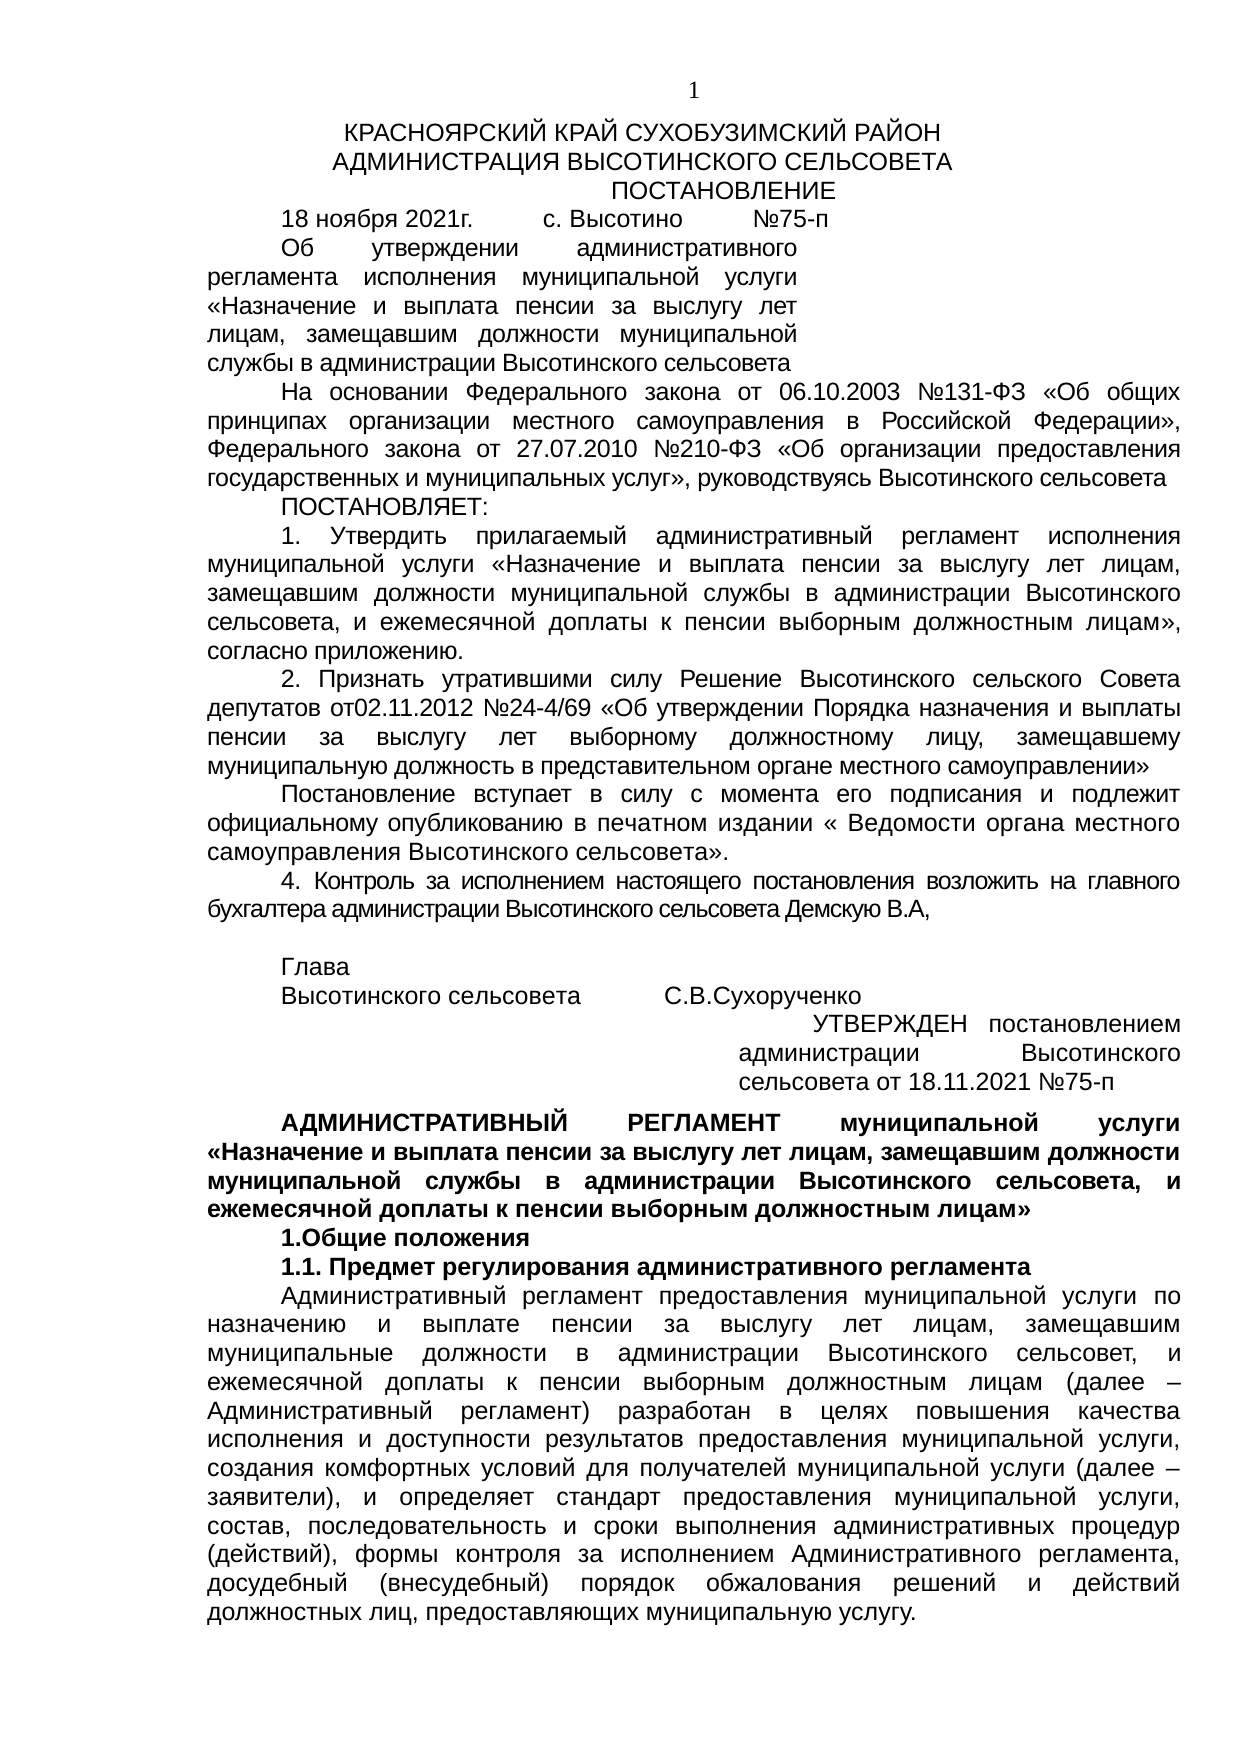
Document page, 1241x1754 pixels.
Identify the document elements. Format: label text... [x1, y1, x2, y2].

text ПОСТАНОВЛЯЕТ: [207, 492, 1181, 521]
text На основании Федерального закона от 06.10.2003 №131-ФЗ «Об общих принципах организации местного самоуправления в Российской Федерации», Федерального закона от 27.07.2010 №210-ФЗ «Об организации предоставления государственных и муниципальных услуг», руководствуясь Высотинского сельсовета [207, 377, 1181, 492]
text 1.Общие положения [207, 1223, 1181, 1252]
text 1.1. Предмет регулирования административного регламента [207, 1252, 1181, 1281]
text ПОСТАНОВЛЕНИЕ [207, 176, 1166, 204]
text АДМИНИСТРАТИВНЫЙ РЕГЛАМЕНТ муниципальной услуги «Назначение и выплата пенсии за выслугу лет лицам, замещавшим должности муниципальной службы в администрации Высотинского сельсовета, и ежемесячной доплаты к пенсии выборным должностным лицам» [207, 1108, 1181, 1223]
text УТВЕРЖДЕН постановлением администрации Высотинского сельсовета от 18.11.2021 №75-п [738, 1009, 1181, 1096]
text 4. Контроль за исполнением настоящего постановления возложить на главного бухгалтера администрации Высотинского сельсовета Демскую В.А, [207, 866, 1181, 923]
text Административный регламент предоставления муниципальной услуги по назначению и выплате пенсии за выслугу лет лицам, замещавшим муниципальные должности в администрации Высотинского сельсовет, и ежемесячной доплаты к пенсии выборным должностным лицам (далее – Административный регламент) разработан в целях повышения качества исполнения и доступности результатов предоставления муниципальной услуги, создания комфортных условий для получателей муниципальной услуги (далее – заявители), и определяет стандарт предоставления муниципальной услуги, состав, последовательность и сроки выполнения административных процедур (действий), формы контроля за исполнением Административного регламента, досудебный (внесудебный) порядок обжалования решений и действий должностных лиц, предоставляющих муниципальную услугу. [207, 1281, 1181, 1626]
text Высотинского сельсовета С.В.Сухорученко [207, 981, 1181, 1009]
text 2. Признать утратившими силу Решение Высотинского сельского Совета депутатов от02.11.2012 №24-4/69 «Об утверждении Порядка назначения и выплаты пенсии за выслугу лет выборному должностному лицу, замещавшему муниципальную должность в представительном органе местного самоуправлении» [207, 664, 1181, 779]
text КРАСНОЯРСКИЙ КРАЙ СУХОБУЗИМСКИЙ РАЙОН АДМИНИСТРАЦИЯ ВЫСОТИНСКОГО СЕЛЬСОВЕТА [295, 118, 989, 176]
text Об утверждении административного регламента исполнения муниципальной услуги «Назначение и выплата пенсии за выслугу лет лицам, замещавшим должности муниципальной службы в администрации Высотинского сельсовета [207, 233, 797, 377]
text Постановление вступает в силу с момента его подписания и подлежит официальному опубликованию в печатном издании « Ведомости органа местного самоуправления Высотинского сельсовета». [207, 779, 1181, 866]
text Глава [207, 952, 1181, 981]
text 1. Утвердить прилагаемый административный регламент исполнения муниципальной услуги «Назначение и выплата пенсии за выслугу лет лицам, замещавшим должности муниципальной службы в администрации Высотинского сельсовета, и ежемесячной доплаты к пенсии выборным должностным лицам», согласно приложению. [207, 521, 1181, 664]
text 18 ноября 2021г. с. Высотино №75-п [207, 204, 1166, 233]
